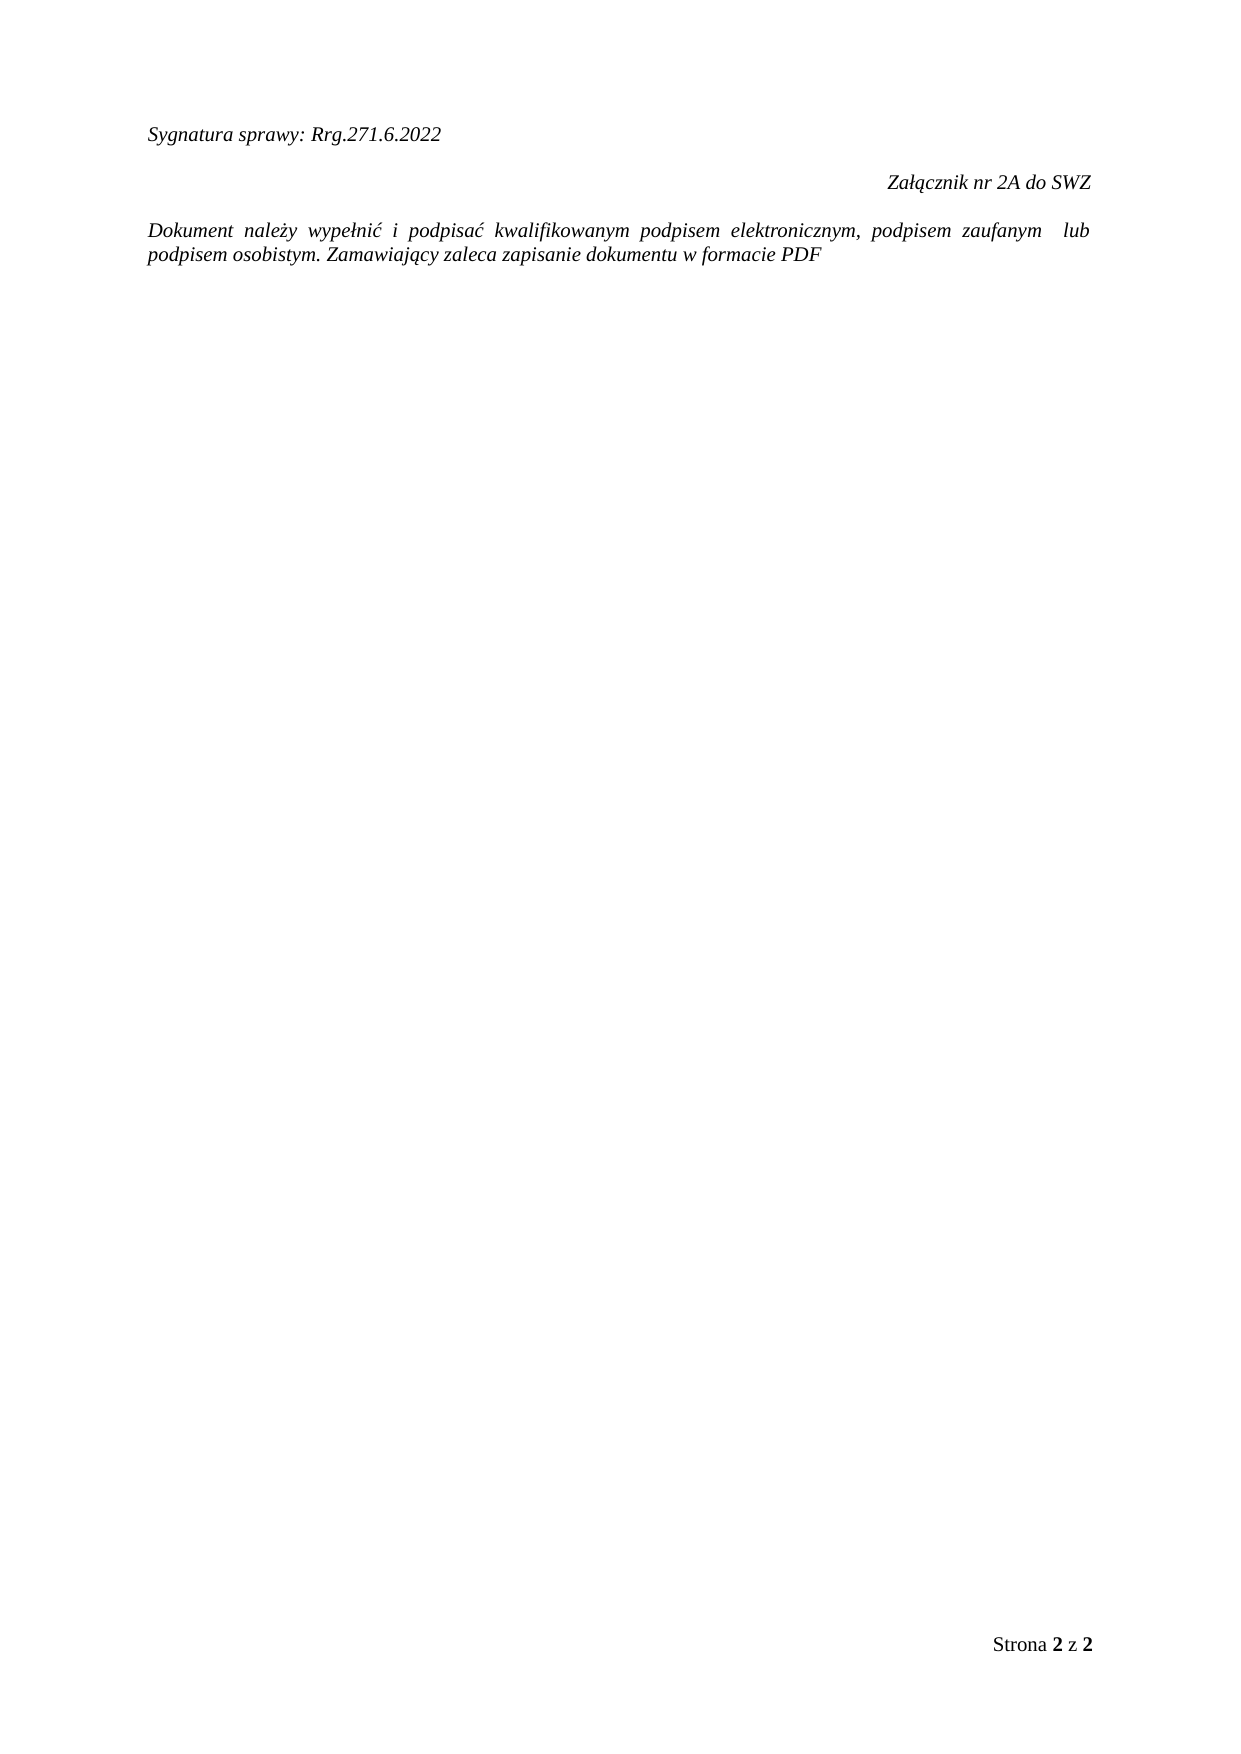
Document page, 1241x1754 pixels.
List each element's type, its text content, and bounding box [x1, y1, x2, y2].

text Dokument należy wypełnić i podpisać kwalifikowanym podpisem elektronicznym, podpisem zaufanym lub podpisem osobistym. Zamawiający zaleca zapisanie dokumentu w formacie PDF [148, 218, 1093, 266]
